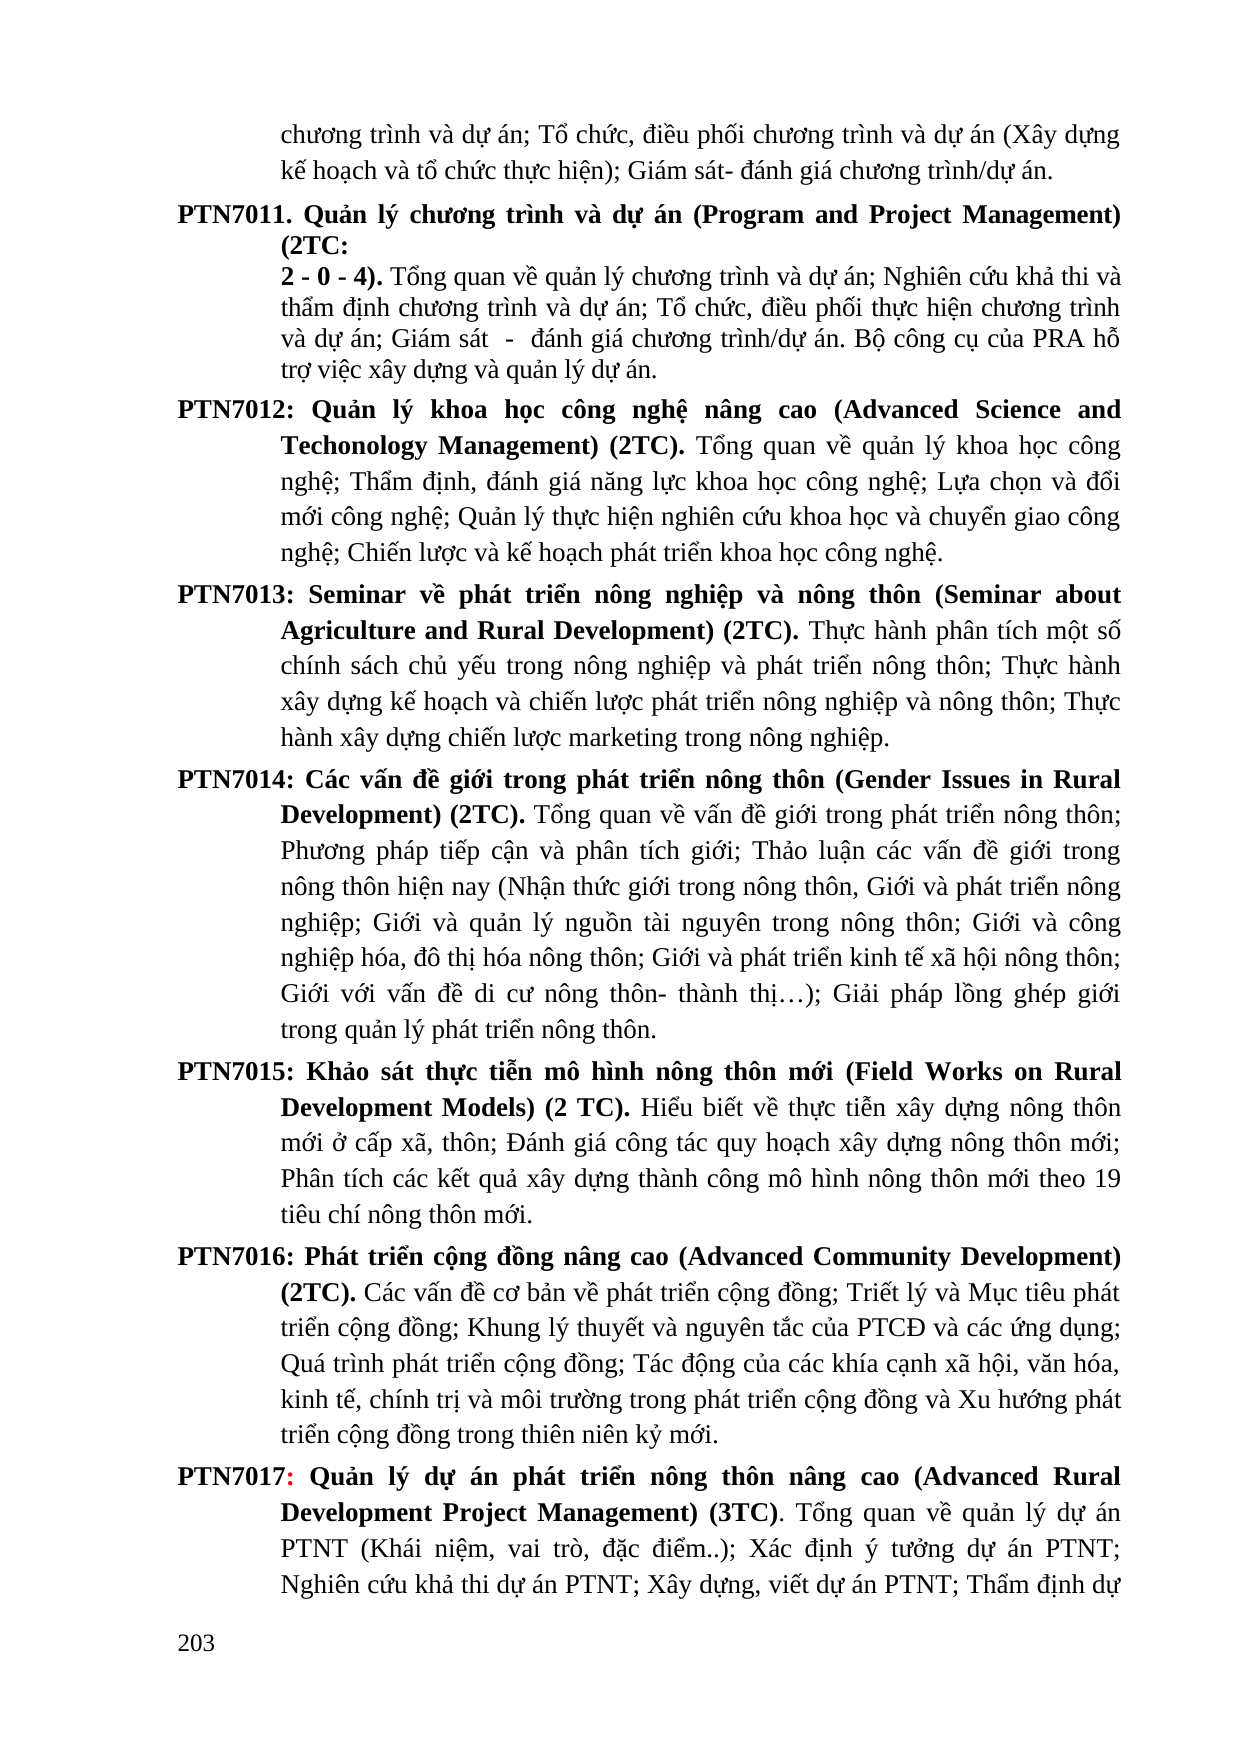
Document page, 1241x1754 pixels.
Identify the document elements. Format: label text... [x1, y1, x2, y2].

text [177, 1461, 1122, 1599]
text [177, 118, 1122, 185]
text PTN7011. Quản lý chương trình và dự án (Program and Project Management) (2TC: 2 - 0 - 4). Tổng quan về quản lý chương trình và dự án; Nghiên cứu khả thi và thẩm định chương trình và dự án; Tổ chức, điều phối thực hiện chương trình và dự án; Giám sát - đánh giá chương trình/dự án. Bộ công cụ của PRA hỗ trợ việc xây dựng và quản lý dự án. [177, 198, 1122, 385]
text PTN7016: Phát triển cộng đồng nâng cao (Advanced Community Development) (2TC). Các vấn đề cơ bản về phát triển cộng đồng; Triết lý và Mục tiêu phát triển cộng đồng; Khung lý thuyết và nguyên tắc của PTCĐ và các ứng dụng; Quá trình phát triển cộng đồng; Tác động của các khía cạnh xã hội, văn hóa, kinh tế, chính trị và môi trường trong phát triển cộng đồng và Xu hướng phát triển cộng đồng trong thiên niên kỷ mới. [177, 1240, 1122, 1450]
text PTN7015: Khảo sát thực tiễn mô hình nông thôn mới (Field Works on Rural Development Models) (2 TC). Hiểu biết về thực tiễn xây dựng nông thôn mới ở cấp xã, thôn; Đánh giá công tác quy hoạch xây dựng nông thôn mới; Phân tích các kết quả xây dựng thành công mô hình nông thôn mới theo 19 tiêu chí nông thôn mới. [177, 1055, 1122, 1229]
text PTN7012: Quản lý khoa học công nghệ nâng cao (Advanced Science and Techonology Management) (2TC). Tổng quan về quản lý khoa học công nghệ; Thẩm định, đánh giá năng lực khoa học công nghệ; Lựa chọn và đổi mới công nghệ; Quản lý thực hiện nghiên cứu khoa học và chuyển giao công nghệ; Chiến lược và kế hoạch phát triển khoa học công nghệ. [177, 393, 1122, 567]
text PTN7014: Các vấn đề giới trong phát triển nông thôn (Gender Issues in Rural Development) (2TC). Tổng quan về vấn đề giới trong phát triển nông thôn; Phương pháp tiếp cận và phân tích giới; Thảo luận các vấn đề giới trong nông thôn hiện nay (Nhận thức giới trong nông thôn, Giới và phát triển nông nghiệp; Giới và quản lý nguồn tài nguyên trong nông thôn; Giới và công nghiệp hóa, đô thị hóa nông thôn; Giới và phát triển kinh tế xã hội nông thôn; Giới với vấn đề di cư nông thôn- thành thị…); Giải pháp lồng ghép giới trong quản lý phát triển nông thôn. [177, 763, 1122, 1044]
text PTN7013: Seminar về phát triển nông nghiệp và nông thôn (Seminar about Agriculture and Rural Development) (2TC). Thực hành phân tích một số chính sách chủ yếu trong nông nghiệp và phát triển nông thôn; Thực hành xây dựng kế hoạch và chiến lược phát triển nông nghiệp và nông thôn; Thực hành xây dựng chiến lược marketing trong nông nghiệp. [177, 578, 1122, 752]
